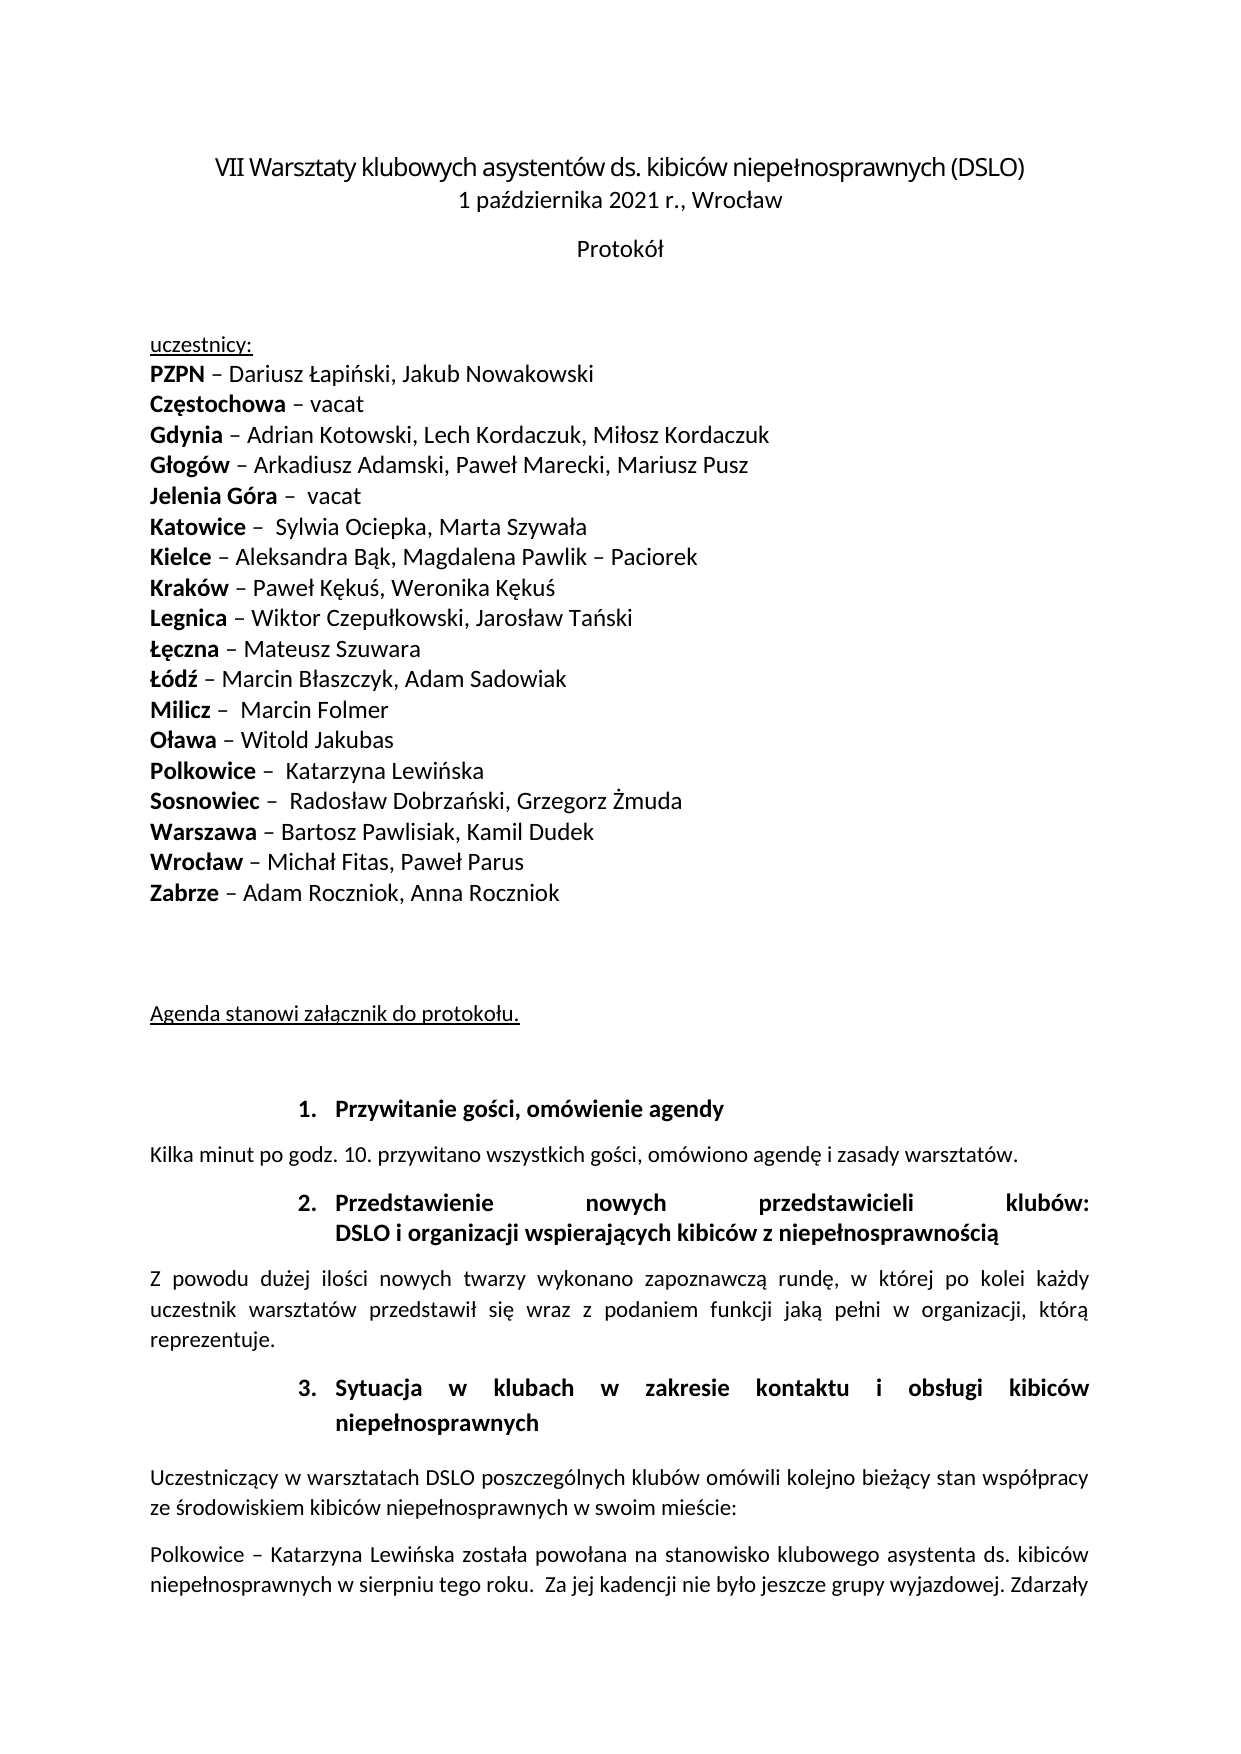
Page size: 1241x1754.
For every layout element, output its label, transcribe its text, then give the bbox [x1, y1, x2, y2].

title VII Warsztaty klubowych asystentów ds. kibiców niepełnosprawnych (DSLO) [150, 150, 1090, 184]
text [150, 1540, 1090, 1598]
text 1 października 2021 r., Wrocław [150, 184, 1090, 214]
text Głogów – Arkadiusz Adamski, Paweł Marecki, Mariusz Pusz [150, 450, 1090, 480]
text Oława – Witold Jakubas [150, 724, 1090, 755]
text uczestnicy: [150, 330, 1090, 358]
text Katowice – Sylwia Ociepka, Marta Szywała [150, 511, 1090, 541]
text Kilka minut po godz. 10. przywitano wszystkich gości, omówiono agendę i zasady warsztatów. [150, 1140, 1090, 1168]
text Jelenia Góra – vacat [150, 480, 1090, 511]
text Protokół [150, 234, 1090, 264]
text Agenda stanowi załącznik do protokołu. [150, 999, 1090, 1027]
text Z powodu dużej ilości nowych twarzy wykonano zapoznawczą rundę, w której po kolei każdy uczestnik warsztatów przedstawił się wraz z podaniem funkcji jaką pełni w organizacji, którą reprezentuje. [150, 1264, 1090, 1353]
list Przedstawienie nowych przedstawicieli klubów: DSLO i organizacji wspierających kibiców z niepełnosprawnością [298, 1187, 1090, 1248]
text PZPN – Dariusz Łapiński, Jakub Nowakowski [150, 358, 1090, 389]
list Przywitanie gości, omówienie agendy [298, 1093, 1090, 1123]
text Częstochowa – vacat [150, 389, 1090, 419]
text Zabrze – Adam Roczniok, Anna Roczniok [150, 877, 1090, 907]
text Wrocław – Michał Fitas, Paweł Parus [150, 846, 1090, 877]
text Uczestniczący w warsztatach DSLO poszczególnych klubów omówili kolejno bieżący stan współpracy ze środowiskiem kibiców niepełnosprawnych w swoim mieście: [150, 1463, 1090, 1521]
text Milicz – Marcin Folmer [150, 694, 1090, 724]
text Łęczna – Mateusz Szuwara [150, 633, 1090, 663]
list Sytuacja w klubach w zakresie kontaktu i obsługi kibiców niepełnosprawnych [298, 1372, 1090, 1437]
text Kraków – Paweł Kękuś, Weronika Kękuś [150, 572, 1090, 602]
text Łódź – Marcin Błaszczyk, Adam Sadowiak [150, 663, 1090, 694]
text Sosnowiec – Radosław Dobrzański, Grzegorz Żmuda [150, 785, 1090, 816]
text Kielce – Aleksandra Bąk, Magdalena Pawlik – Paciorek [150, 541, 1090, 572]
text Gdynia – Adrian Kotowski, Lech Kordaczuk, Miłosz Kordaczuk [150, 419, 1090, 450]
text Polkowice – Katarzyna Lewińska [150, 755, 1090, 785]
text Legnica – Wiktor Czepułkowski, Jarosław Tański [150, 602, 1090, 633]
text Warszawa – Bartosz Pawlisiak, Kamil Dudek [150, 816, 1090, 846]
